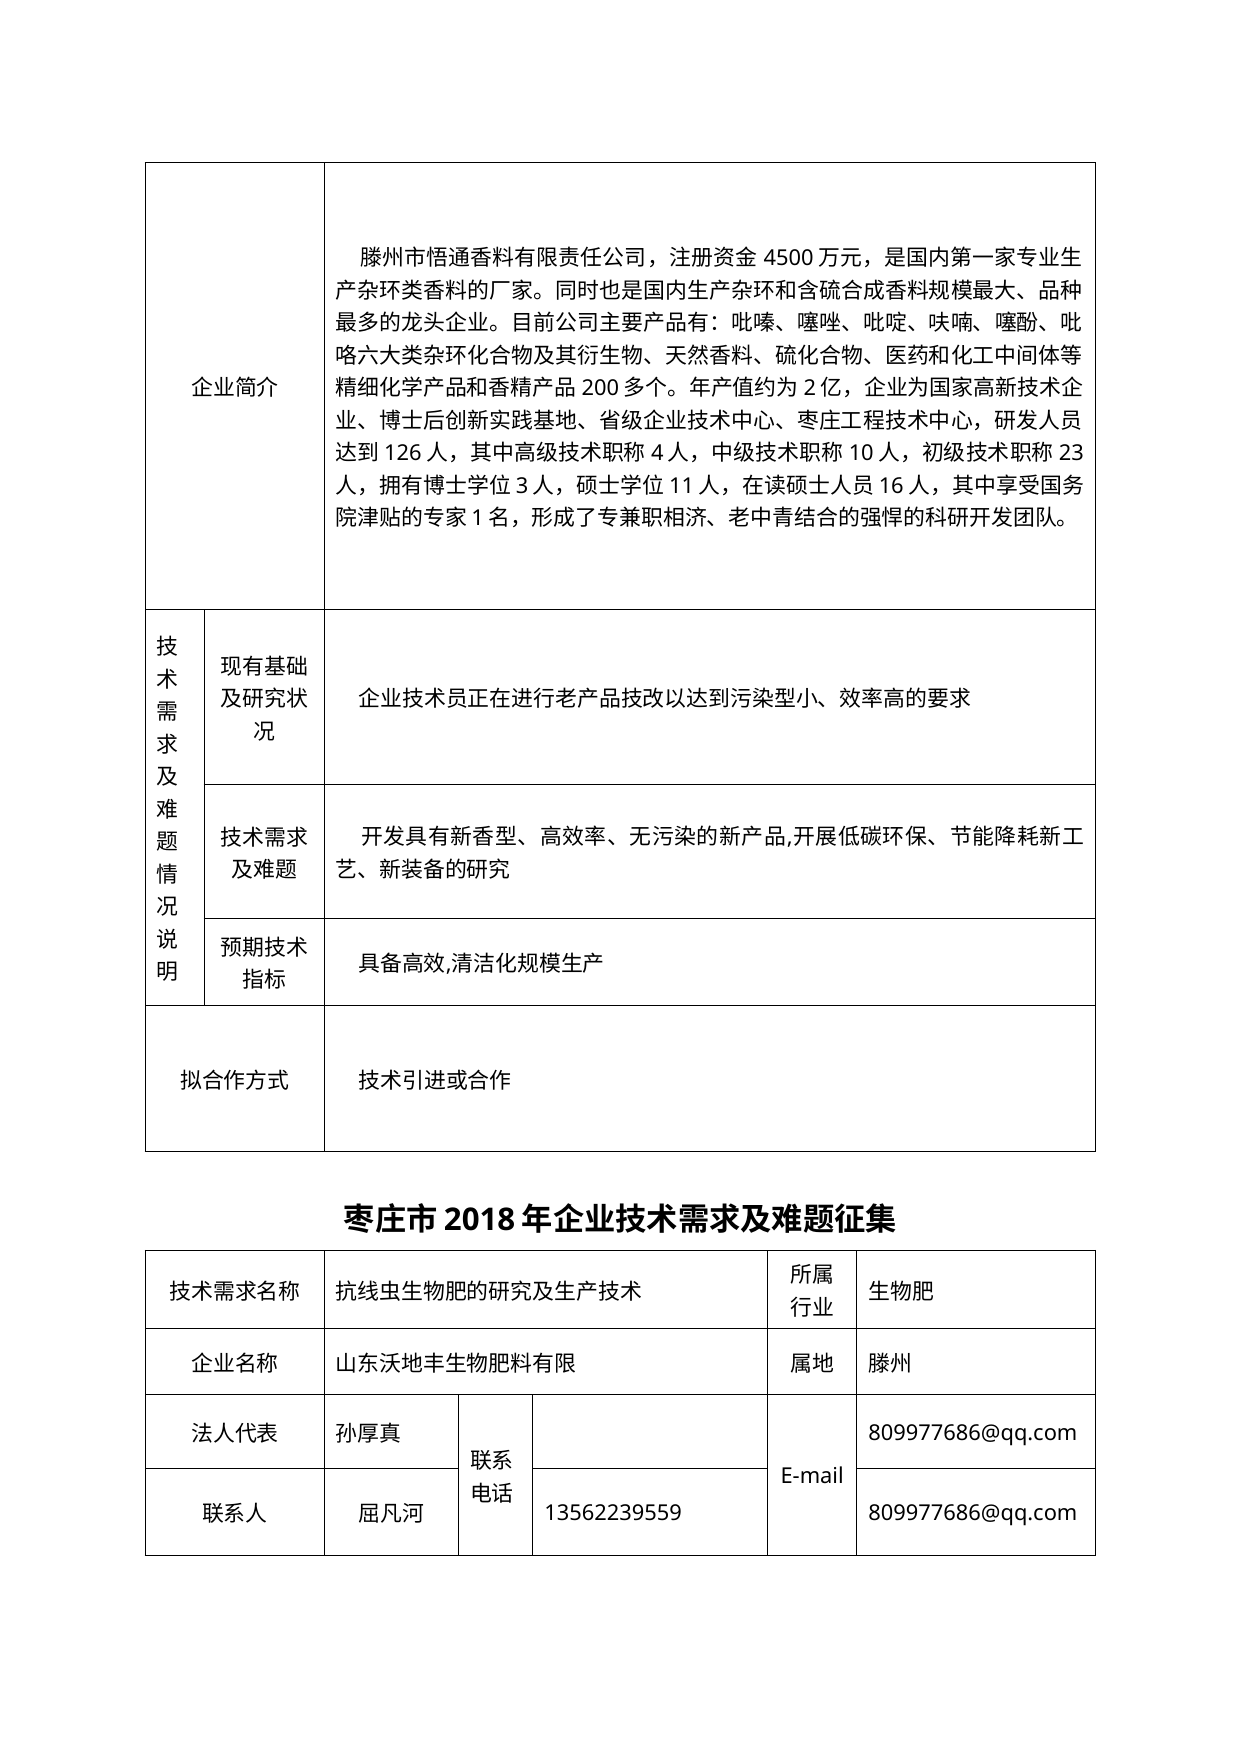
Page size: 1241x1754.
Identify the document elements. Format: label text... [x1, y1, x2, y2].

table_header 生物肥 [857, 1251, 1095, 1328]
table_cell 技术需求及难题情况说明 [146, 610, 204, 1005]
text 枣庄市2018年企业技术需求及难题征集 [187, 1185, 1053, 1250]
table_cell 属地 [768, 1329, 856, 1394]
table_cell 滕州市悟通香料有限责任公司，注册资金4500万元，是国内第一家专业生产杂环类香料的厂家。同时也是国内生产杂环和含硫合成香料规模最大、品种最多的龙头企业。目前公司主要产品有：吡嗪、噻唑、吡啶、呋喃、噻酚、吡咯六大类杂环化合物及其衍生物、天然香料、硫化合物、医药和化工中间体等精细化学产品和香精产品200多个。年产值约为2亿，企业为国家高新技术企业、博士后创新实践基地、省级企业技术中心、枣庄工程技术中心，研发人员达到126人，其中高级技术职称4人，中级技术职称10人，初级技术职称23人，拥有博士学位3人，硕士学位11人，在读硕士人员16人，其中享受国务院津贴的专家1名，形成了专兼职相济、老中青结合的强悍的科研开发团队。 [325, 163, 1095, 609]
table_cell 809977686@qq.com [857, 1469, 1095, 1555]
table_header 技术需求名称 [146, 1251, 324, 1328]
table_header 所属 行业 [768, 1251, 856, 1328]
table_cell 809977686@qq.com [857, 1395, 1095, 1468]
table_cell 具备高效,清洁化规模生产 [325, 919, 1095, 1005]
table_cell 联系人 [146, 1469, 324, 1555]
table_cell E-mail [768, 1395, 856, 1555]
table_cell 企业名称 [146, 1329, 324, 1394]
table_cell 技术引进或合作 [325, 1006, 1095, 1151]
table_cell 预期技术指标 [205, 919, 324, 1005]
table_cell 山东沃地丰生物肥料有限 [325, 1329, 767, 1394]
table_cell 孙厚真 [325, 1395, 458, 1468]
table_cell 企业技术员正在进行老产品技改以达到污染型小、效率高的要求 [325, 610, 1095, 784]
table_cell 13562239559 [533, 1469, 767, 1555]
table_cell 现有基础及研究状况 [205, 610, 324, 784]
table_cell 技术需求及难题 [205, 785, 324, 918]
table_cell 滕州 [857, 1329, 1095, 1394]
table_cell [533, 1395, 767, 1468]
table_cell 拟合作方式 [146, 1006, 324, 1151]
table_cell 屈凡河 [325, 1469, 458, 1555]
table_header 抗线虫生物肥的研究及生产技术 [325, 1251, 767, 1328]
table_cell 企业简介 [146, 163, 324, 609]
table_cell 开发具有新香型、高效率、无污染的新产品,开展低碳环保、节能降耗新工艺、新装备的研究 [325, 785, 1095, 918]
table_cell 法人代表 [146, 1395, 324, 1468]
table_cell 联系 电话 [459, 1395, 532, 1555]
